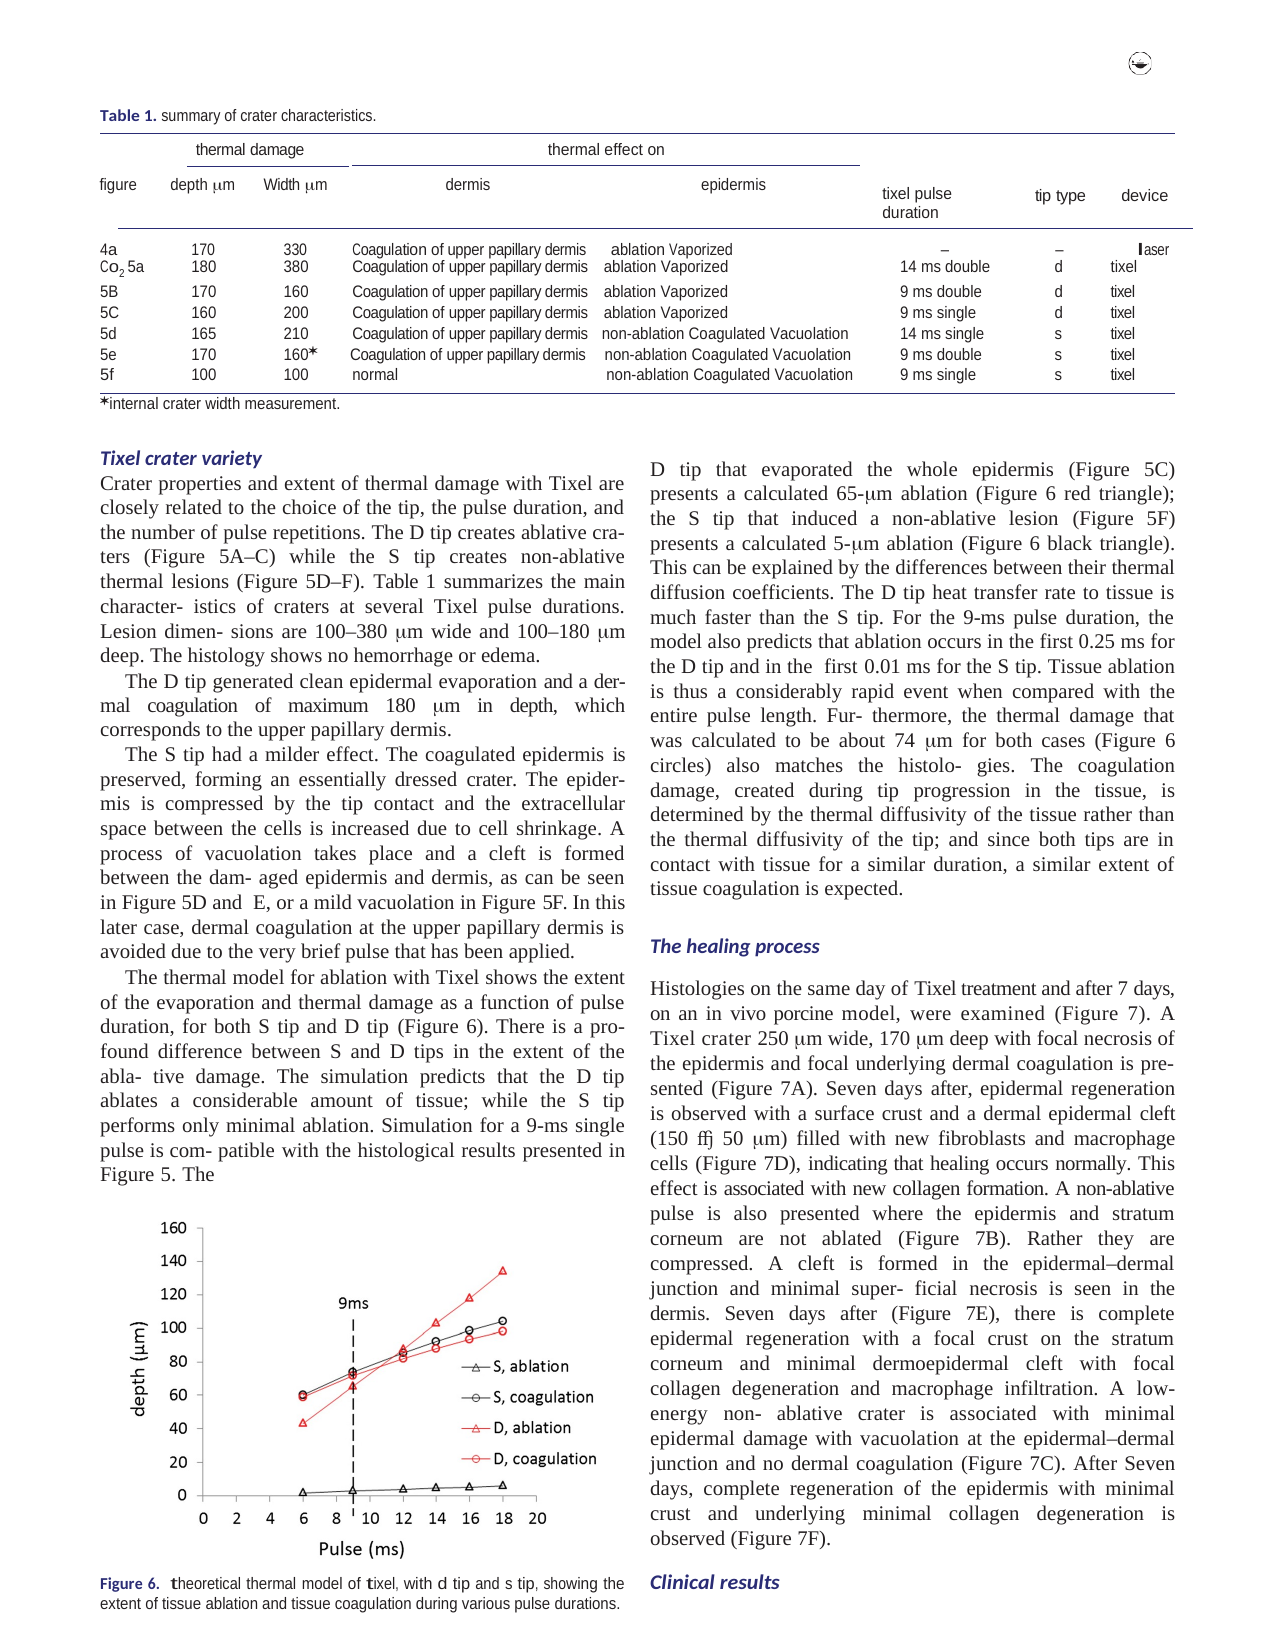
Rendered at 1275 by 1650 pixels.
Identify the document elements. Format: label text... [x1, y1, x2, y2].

subtitle Tixel crater variety [100, 445, 629, 470]
text 4a 170 330 Coagulation of upper papillary dermis ablation Vaporized – – laser Co2 5a 180 380 Coagulation of upper papillary dermis ablation Vaporized 14 ms double d tixel [100, 242, 1169, 280]
subtitle Clinical results [650, 1569, 1187, 1594]
subtitle The healing process [650, 934, 1187, 959]
text figure depth m Width m dermis epidermis [96, 174, 769, 194]
text 5B 170 160 Coagulation of upper papillary dermis ablation Vaporized 9 ms double d tixel 5C 160 200 Coagulation of upper papillary dermis ablation Vaporized 9 ms single d tixel 5d 165 210 Coagulation of upper papillary dermis non-ablation Coagulated Vacuolation 14 ms single s tixel 5e 170 160 Coagulation of upper papillary dermis non-ablation Coagulated Vacuolation 9 ms double s tixel 5f 100 100 normal non-ablation Coagulated Vacuolation 9 ms single s tixel [100, 281, 1140, 385]
text Table 1. summary of crater characteristics. [100, 105, 769, 125]
text The S tip had a milder effect. The coagulated epidermis is preserved, forming an essentially dressed crater. The epider- mis is compressed by the tip contact and the extracellular space between the cells is increased due to cell shrinkage. A process of vacuolation takes place and a cleft is formed between the dam- aged epidermis and dermis, as can be seen in Figure 5D and E, or a mild vacuolation in Figure 5F. In this later case, dermal coagulation at the upper papillary dermis is avoided due to the very brief pulse that has been applied. [100, 742, 625, 963]
picture [129, 1221, 597, 1559]
text tip type device [1035, 186, 1187, 205]
text Crater properties and extent of thermal damage with Tixel are closely related to the choice of the tip, the pulse duration, and the number of pulse repetitions. The D tip creates ablative cra- ters (Figure 5A–C) while the S tip creates non-ablative thermal lesions (Figure 5D–F). Table 1 summarizes the main character- istics of craters at several Tixel pulse durations. Lesion dimen- sions are 100–380 m wide and 100–180 m deep. The histology shows no hemorrhage or edema. [100, 470, 625, 667]
text Histologies on the same day of Tixel treatment and after 7 days, on an in vivo porcine model, were examined (Figure 7). A Tixel crater 250 m wide, 170 m deep with focal necrosis of the epidermis and focal underlying dermal coagulation is pre- sented (Figure 7A). Seven days after, epidermal regeneration is observed with a surface crust and a dermal epidermal cleft (150  50 m) filled with new fibroblasts and macrophage cells (Figure 7D), indicating that healing occurs normally. This effect is associated with new collagen formation. A non-ablative pulse is also presented where the epidermis and stratum corneum are not ablated (Figure 7B). Rather they are compressed. A cleft is formed in the epidermal–dermal junction and minimal super- ficial necrosis is seen in the dermis. Seven days after (Figure 7E), there is complete epidermal regeneration with a focal crust on the stratum corneum and minimal dermoepidermal cleft with focal collagen degeneration and macrophage infiltration. A low-energy non- ablative crater is associated with minimal epidermal damage with vacuolation at the epidermal–dermal junction and no dermal coagulation (Figure 7C). After Seven days, complete regeneration of the epidermis with minimal crust and underlying minimal collagen degeneration is observed (Figure 7F). [650, 975, 1175, 1550]
picture [1128, 52, 1152, 75]
text The thermal model for ablation with Tixel shows the extent of the evaporation and thermal damage as a function of pulse duration, for both S tip and D tip (Figure 6). There is a pro- found difference between S and D tips in the extent of the abla- tive damage. The simulation predicts that the D tip ablates a considerable amount of tissue; while the S tip performs only minimal ablation. Simulation for a 9-ms single pulse is com- patible with the histological results presented in Figure 5. The [100, 965, 625, 1186]
text D tip that evaporated the whole epidermis (Figure 5C) presents a calculated 65-m ablation (Figure 6 red triangle); the S tip that induced a non-ablative lesion (Figure 5F) presents a calculated 5-m ablation (Figure 6 black triangle). This can be explained by the differences between their thermal diffusion coefficients. The D tip heat transfer rate to tissue is much faster than the S tip. For the 9-ms pulse duration, the model also predicts that ablation occurs in the first 0.25 ms for the D tip and in the first 0.01 ms for the S tip. Tissue ablation is thus a considerably rapid event when compared with the entire pulse length. Fur- thermore, the thermal damage that was calculated to be about 74 m for both cases (Figure 6 circles) also matches the histolo- gies. The coagulation damage, created during tip progression in the tissue, is determined by the thermal diffusivity of the tissue rather than the thermal diffusivity of the tip; and since both tips are in contact with tissue for a similar duration, a similar extent of tissue coagulation is expected. [650, 457, 1175, 900]
text internal crater width measurement. [100, 385, 1187, 413]
text thermal damage thermal effect on [91, 139, 769, 159]
text The D tip generated clean epidermal evaporation and a der- mal coagulation of maximum 180 m in depth, which corresponds to the upper papillary dermis. [100, 669, 625, 741]
text tixel pulse duration [882, 184, 1011, 222]
